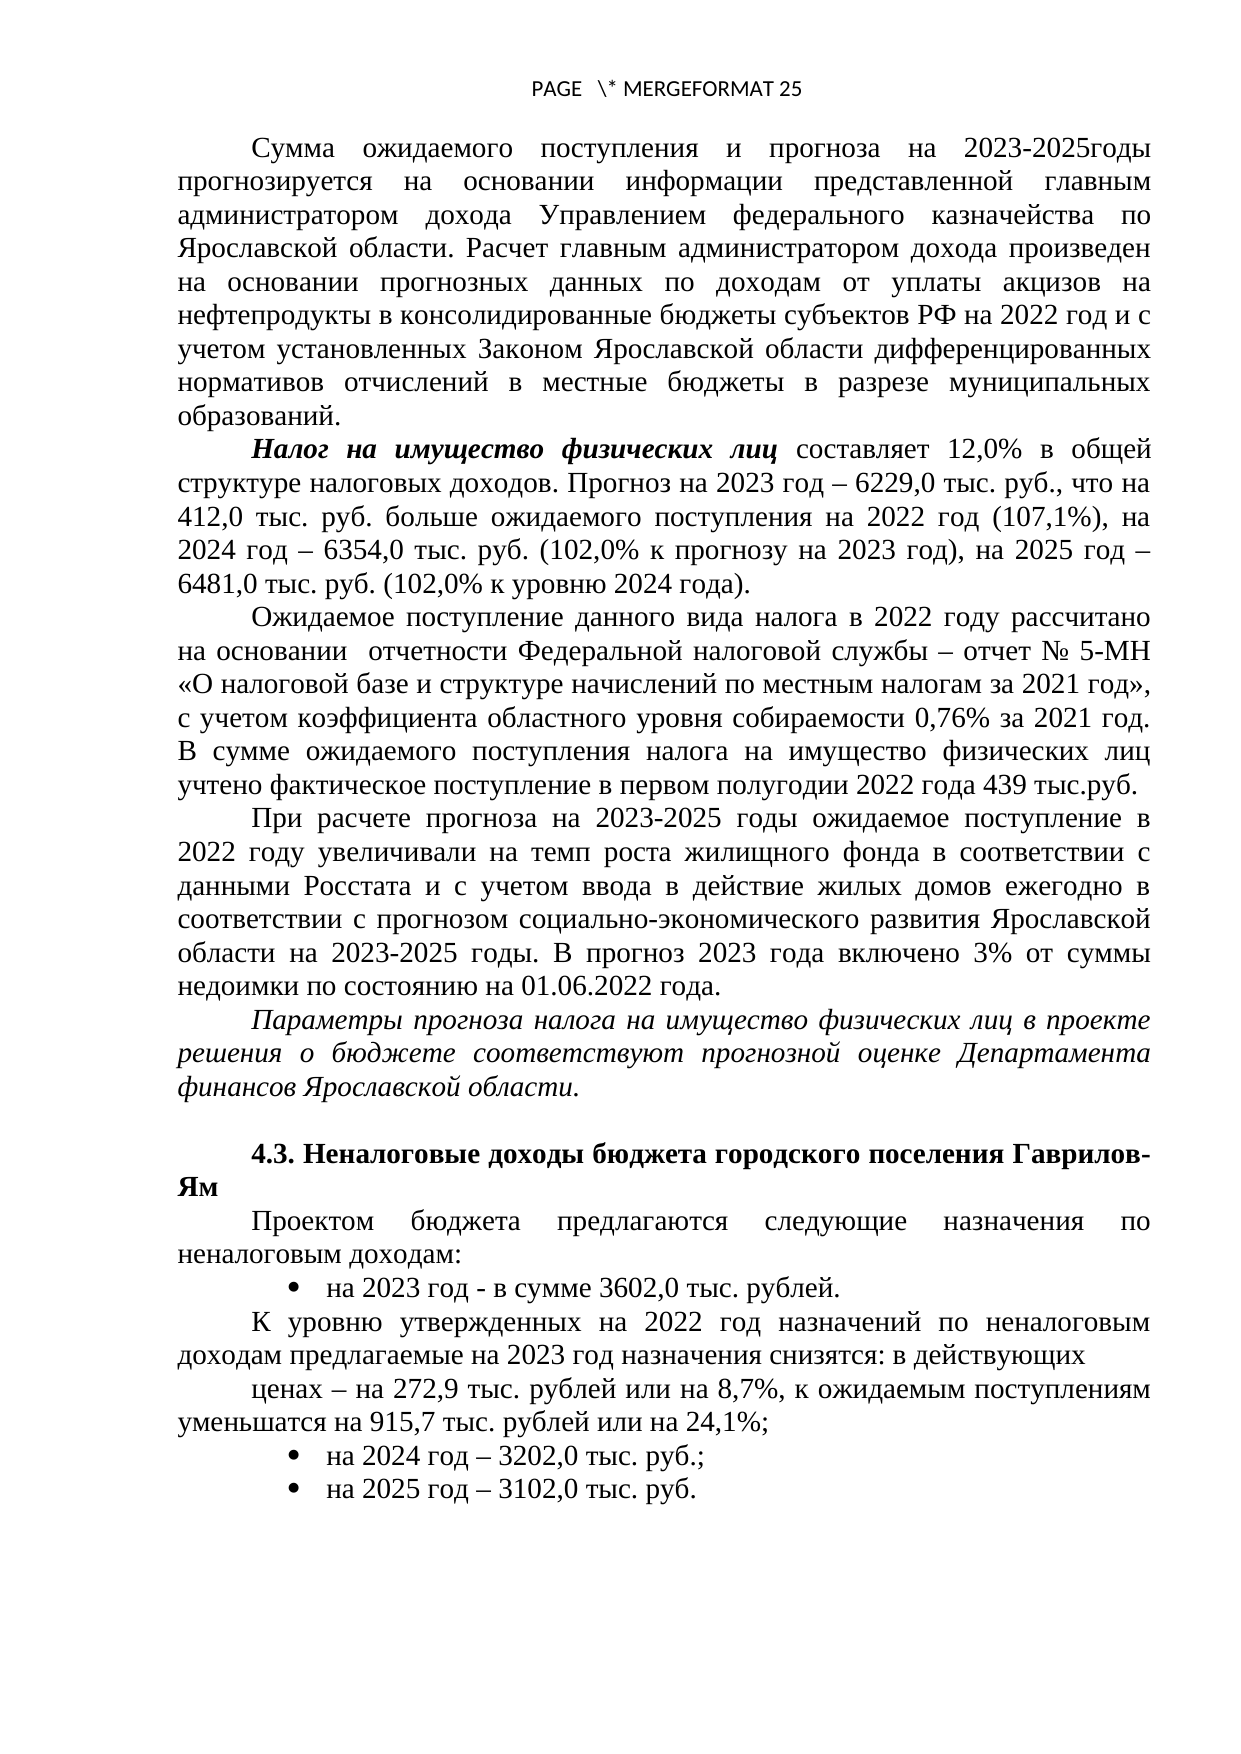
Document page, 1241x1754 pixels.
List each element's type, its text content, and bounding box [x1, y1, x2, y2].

list на 2024 год – 3202,0 тыс. руб.; [288, 1438, 1152, 1472]
text Ожидаемое поступление данного вида налога в 2022 году рассчитано на основании отчетности Федеральной налоговой службы – отчет № 5-МН «О налоговой базе и структуре начислений по местным налогам за 2021 год», с учетом коэффициента областного уровня собираемости 0,76% за 2021 год. В сумме ожидаемого поступления налога на имущество физических лиц учтено фактическое поступление в первом полугодии 2022 года 439 тыс.руб. [177, 599, 1152, 801]
text 4.3. Неналоговые доходы бюджета городского поселения Гаврилов-Ям [177, 1136, 1152, 1203]
text Параметры прогноза налога на имущество физических лиц в проекте решения о бюджете соответствуют прогнозной оценке Департамента финансов Ярославской области. [177, 1002, 1152, 1102]
list на 2023 год - в сумме 3602,0 тыс. рублей. [288, 1270, 1152, 1304]
text Сумма ожидаемого поступления и прогноза на 2023-2025годы прогнозируется на основании информации представленной главным администратором дохода Управлением федерального казначейства по Ярославской области. Расчет главным администратором дохода произведен на основании прогнозных данных по доходам от уплаты акцизов на нефтепродукты в консолидированные бюджеты субъектов РФ на 2022 год и с учетом установленных Законом Ярославской области дифференцированных нормативов отчислений в местные бюджеты в разрезе муниципальных образований. [177, 130, 1152, 432]
text Проектом бюджета предлагаются следующие назначения по неналоговым доходам: [177, 1203, 1152, 1270]
text Налог на имущество физических лиц составляет 12,0% в общей структуре налоговых доходов. Прогноз на 2023 год – 6229,0 тыс. руб., что на 412,0 тыс. руб. больше ожидаемого поступления на 2022 год (107,1%), на 2024 год – 6354,0 тыс. руб. (102,0% к прогнозу на 2023 год), на 2025 год – 6481,0 тыс. руб. (102,0% к уровню 2024 года). [177, 432, 1152, 599]
text При расчете прогноза на 2023-2025 годы ожидаемое поступление в 2022 году увеличивали на темп роста жилищного фонда в соответствии с данными Росстата и с учетом ввода в действие жилых домов ежегодно в соответствии с прогнозом социально-экономического развития Ярославской области на 2023-2025 годы. В прогноз 2023 года включено 3% от суммы недоимки по состоянию на 01.06.2022 года. [177, 801, 1152, 1002]
text ценах – на 272,9 тыс. рублей или на 8,7%, к ожидаемым поступлениям уменьшатся на 915,7 тыс. рублей или на 24,1%; [177, 1371, 1152, 1438]
list на 2025 год – 3102,0 тыс. руб. [288, 1472, 1152, 1505]
text К уровню утвержденных на 2022 год назначений по неналоговым доходам предлагаемые на 2023 год назначения снизятся: в действующих [177, 1304, 1152, 1371]
